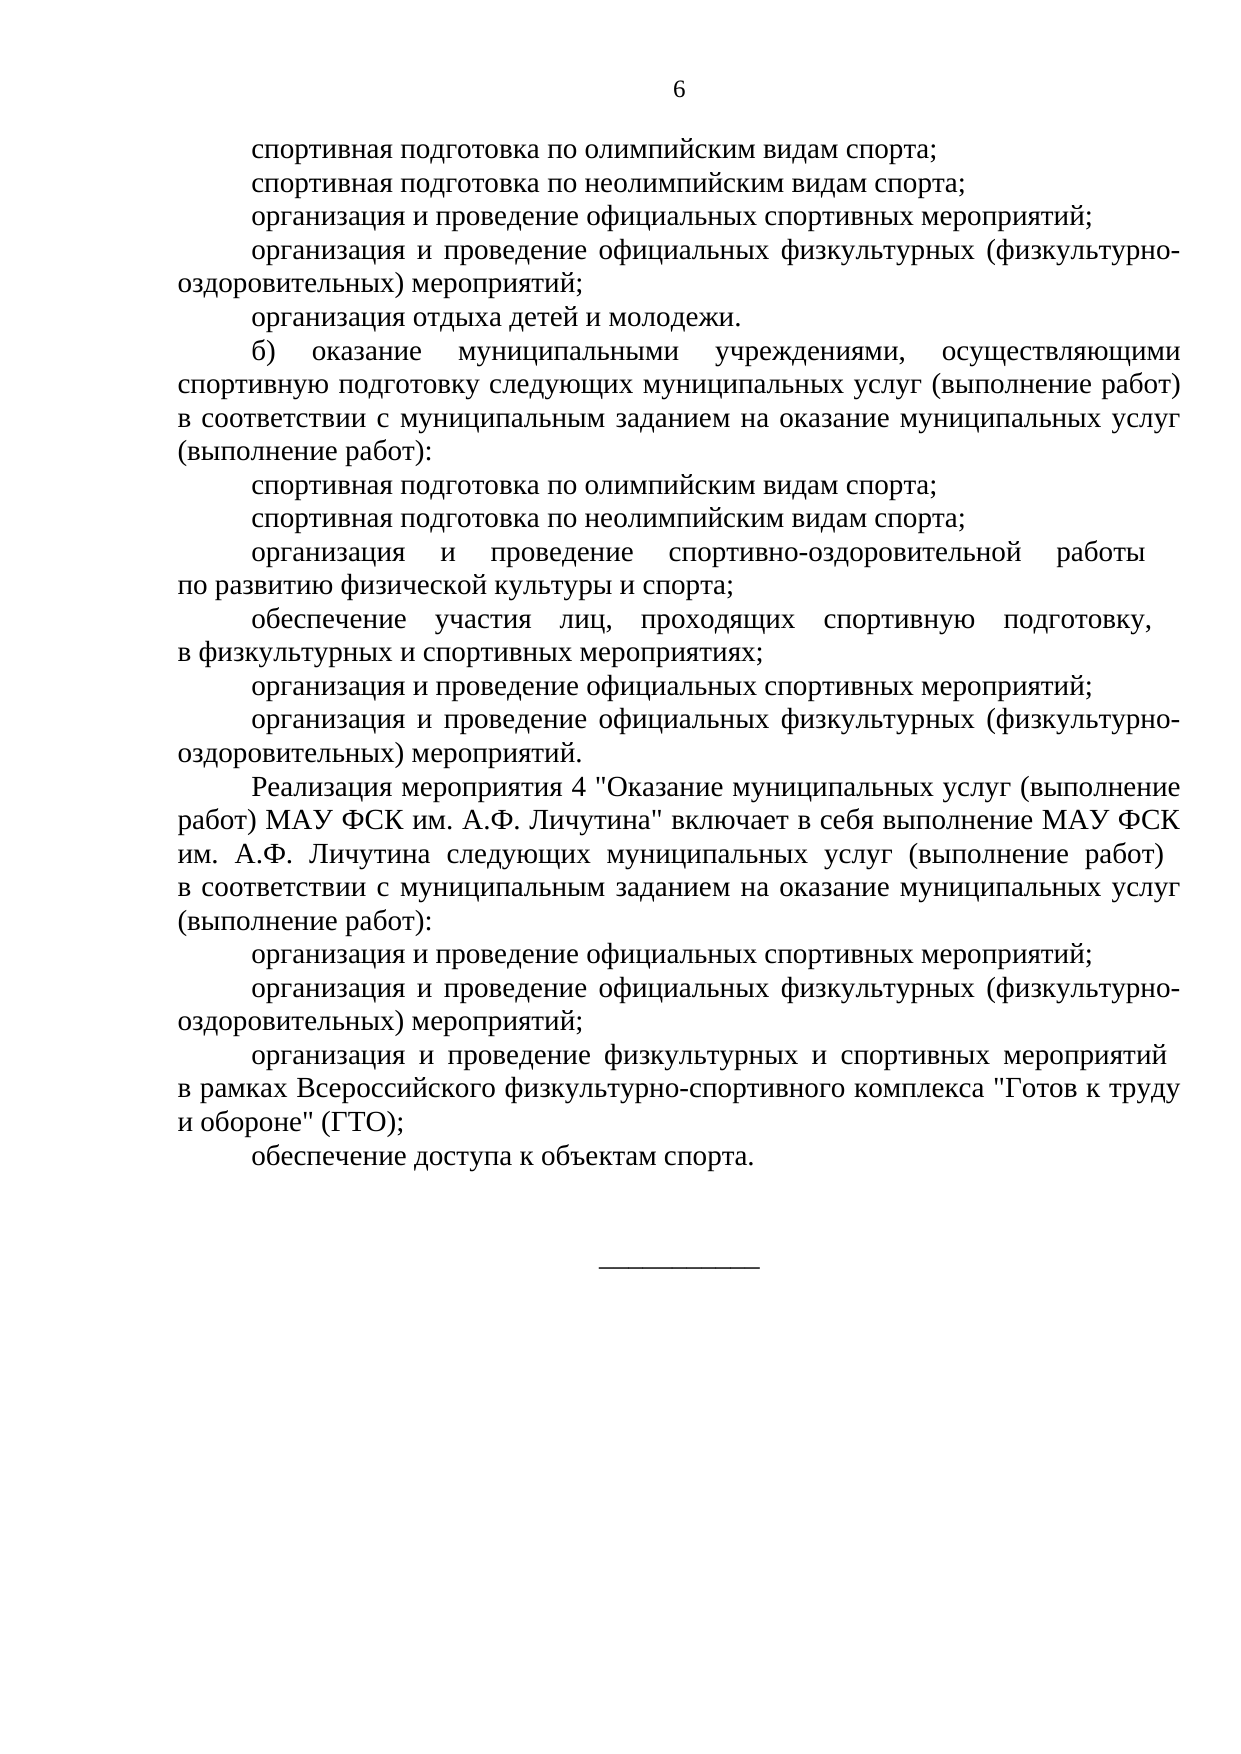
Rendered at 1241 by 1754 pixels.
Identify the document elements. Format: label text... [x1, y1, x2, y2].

text организация и проведение официальных спортивных мероприятий; [177, 668, 1181, 702]
text спортивная подготовка по неолимпийским видам спорта; [177, 500, 1181, 534]
text обеспечение доступа к объектам спорта. [177, 1138, 1181, 1171]
text обеспечение участия лиц, проходящих спортивную подготовку, в физкультурных и спортивных мероприятиях; [177, 601, 1181, 668]
text спортивная подготовка по олимпийским видам спорта; [177, 467, 1181, 500]
text организация и проведение официальных физкультурных (физкультурно-оздоровительных) мероприятий; [177, 232, 1181, 299]
text ___________ [177, 1238, 1181, 1272]
text организация и проведение официальных физкультурных (физкультурно-оздоровительных) мероприятий; [177, 970, 1181, 1037]
text организация и проведение официальных спортивных мероприятий; [177, 198, 1181, 232]
text б) оказание муниципальными учреждениями, осуществляющими спортивную подготовку следующих муниципальных услуг (выполнение работ) в соответствии с муниципальным заданием на оказание муниципальных услуг (выполнение работ): [177, 333, 1181, 467]
text организация и проведение официальных спортивных мероприятий; [177, 936, 1181, 970]
text Реализация мероприятия 4 "Оказание муниципальных услуг (выполнение работ) МАУ ФСК им. А.Ф. Личутина" включает в себя выполнение МАУ ФСК им. А.Ф. Личутина следующих муниципальных услуг (выполнение работ) в соответствии с муниципальным заданием на оказание муниципальных услуг (выполнение работ): [177, 769, 1181, 936]
text организация и проведение физкультурных и спортивных мероприятий в рамках Всероссийского физкультурно-спортивного комплекса "Готов к труду и обороне" (ГТО); [177, 1037, 1181, 1138]
text спортивная подготовка по неолимпийским видам спорта; [177, 165, 1181, 198]
text организация отдыха детей и молодежи. [177, 299, 1181, 333]
text организация и проведение спортивно-оздоровительной работы по развитию физической культуры и спорта; [177, 534, 1181, 601]
text спортивная подготовка по олимпийским видам спорта; [177, 131, 1181, 165]
text организация и проведение официальных физкультурных (физкультурно-оздоровительных) мероприятий. [177, 702, 1181, 769]
